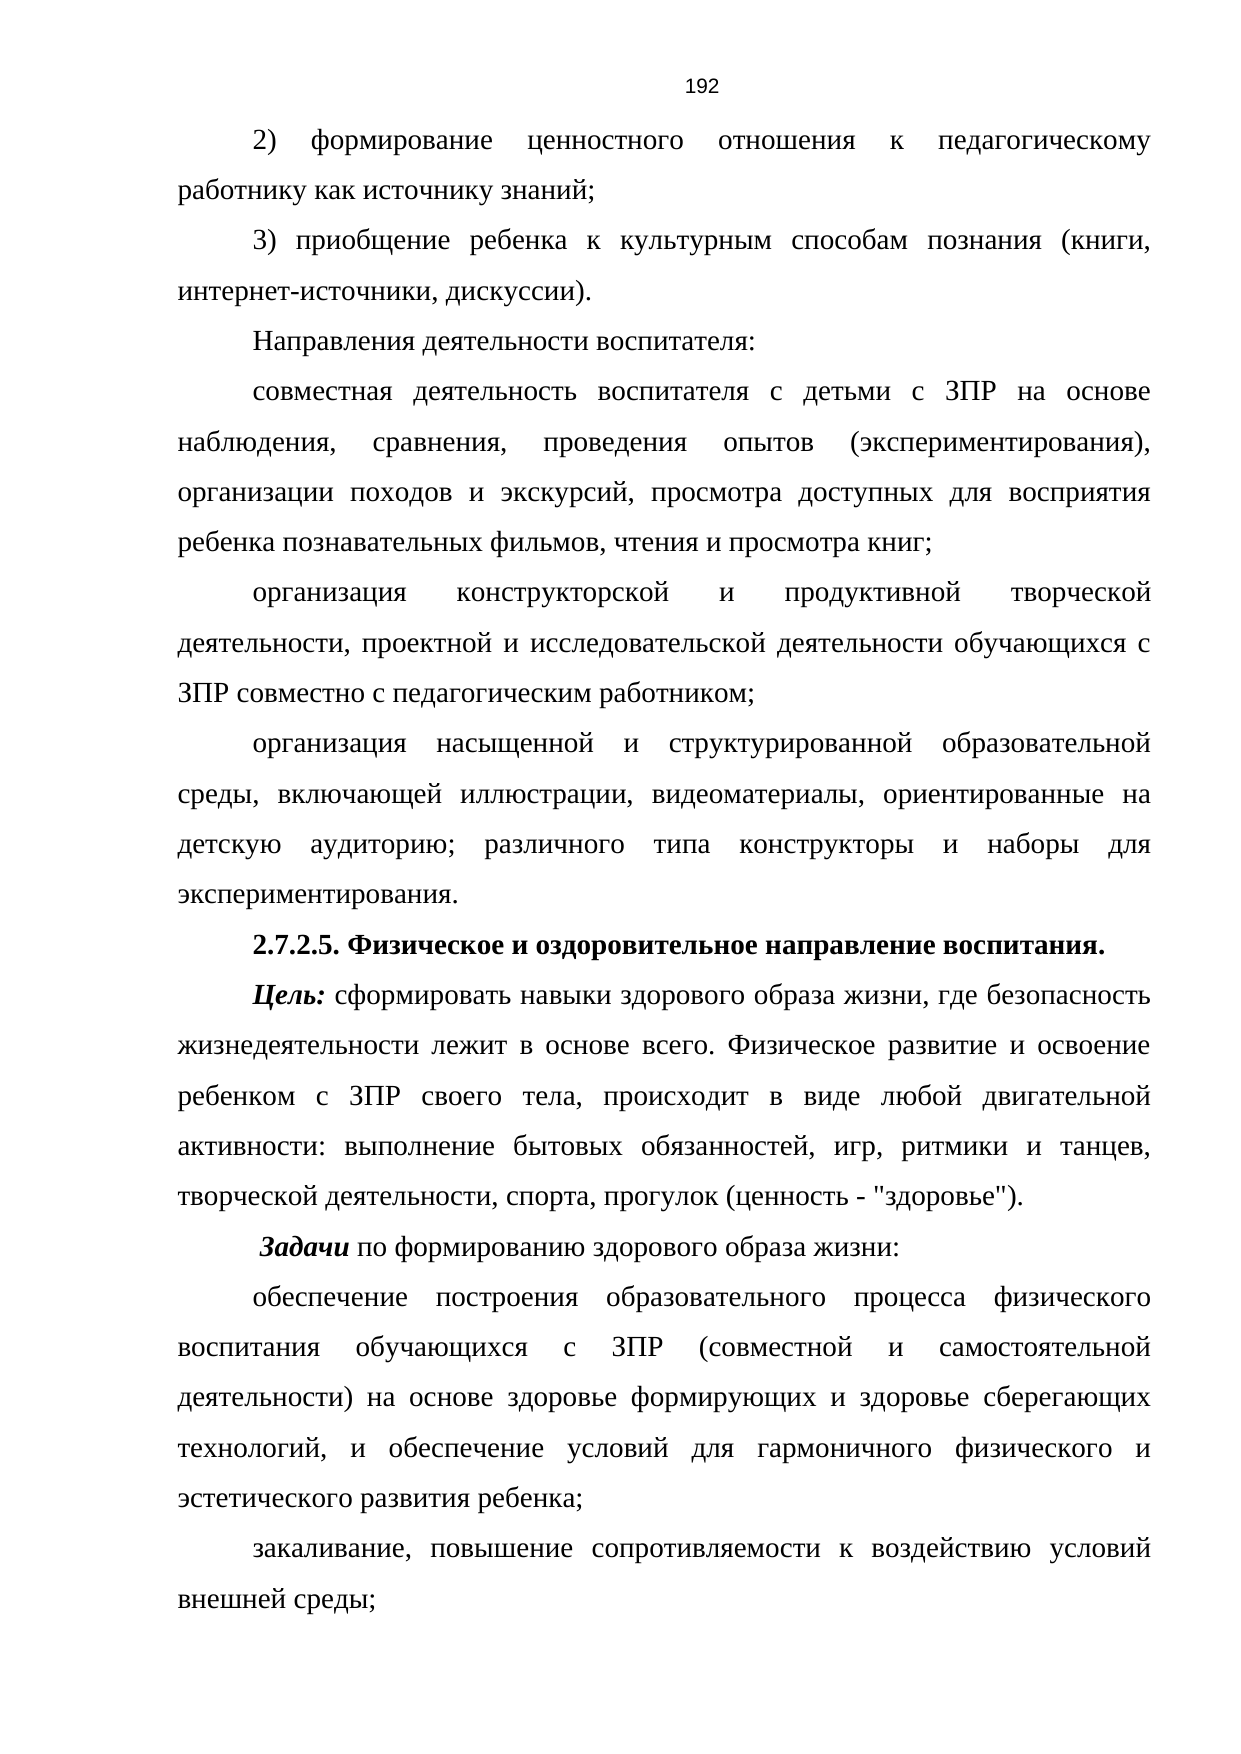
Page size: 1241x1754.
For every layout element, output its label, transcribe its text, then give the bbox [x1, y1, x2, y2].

text совместная деятельность воспитателя с детьми с ЗПР на основе наблюдения, сравнения, проведения опытов (экспериментирования), организации походов и экскурсий, просмотра доступных для восприятия ребенка познавательных фильмов, чтения и просмотра книг; [177, 373, 1152, 558]
text 3) приобщение ребенка к культурным способам познания (книги, интернет-источники, дискуссии). [177, 222, 1152, 306]
text Задачи по формированию здорового образа жизни: [177, 1229, 1152, 1262]
text Цель: сформировать навыки здорового образа жизни, где безопасность жизнедеятельности лежит в основе всего. Физическое развитие и освоение ребенком с ЗПР своего тела, происходит в виде любой двигательной активности: выполнение бытовых обязанностей, игр, ритмики и танцев, творческой деятельности, спорта, прогулок (ценность - "здоровье"). [177, 977, 1152, 1212]
text 2) формирование ценностного отношения к педагогическому работнику как источнику знаний; [177, 122, 1152, 206]
text Направления деятельности воспитателя: [177, 323, 1152, 357]
text организация насыщенной и структурированной образовательной среды, включающей иллюстрации, видеоматериалы, ориентированные на детскую аудиторию; различного типа конструкторы и наборы для экспериментирования. [177, 726, 1152, 910]
text обеспечение построения образовательного процесса физического воспитания обучающихся с ЗПР (совместной и самостоятельной деятельности) на основе здоровье формирующих и здоровье сберегающих технологий, и обеспечение условий для гармоничного физического и эстетического развития ребенка; [177, 1279, 1152, 1514]
text организация конструкторской и продуктивной творческой деятельности, проектной и исследовательской деятельности обучающихся с ЗПР совместно с педагогическим работником; [177, 574, 1152, 709]
text 2.7.2.5. Физическое и оздоровительное направление воспитания. [177, 927, 1152, 960]
text закаливание, повышение сопротивляемости к воздействию условий внешней среды; [177, 1531, 1152, 1614]
